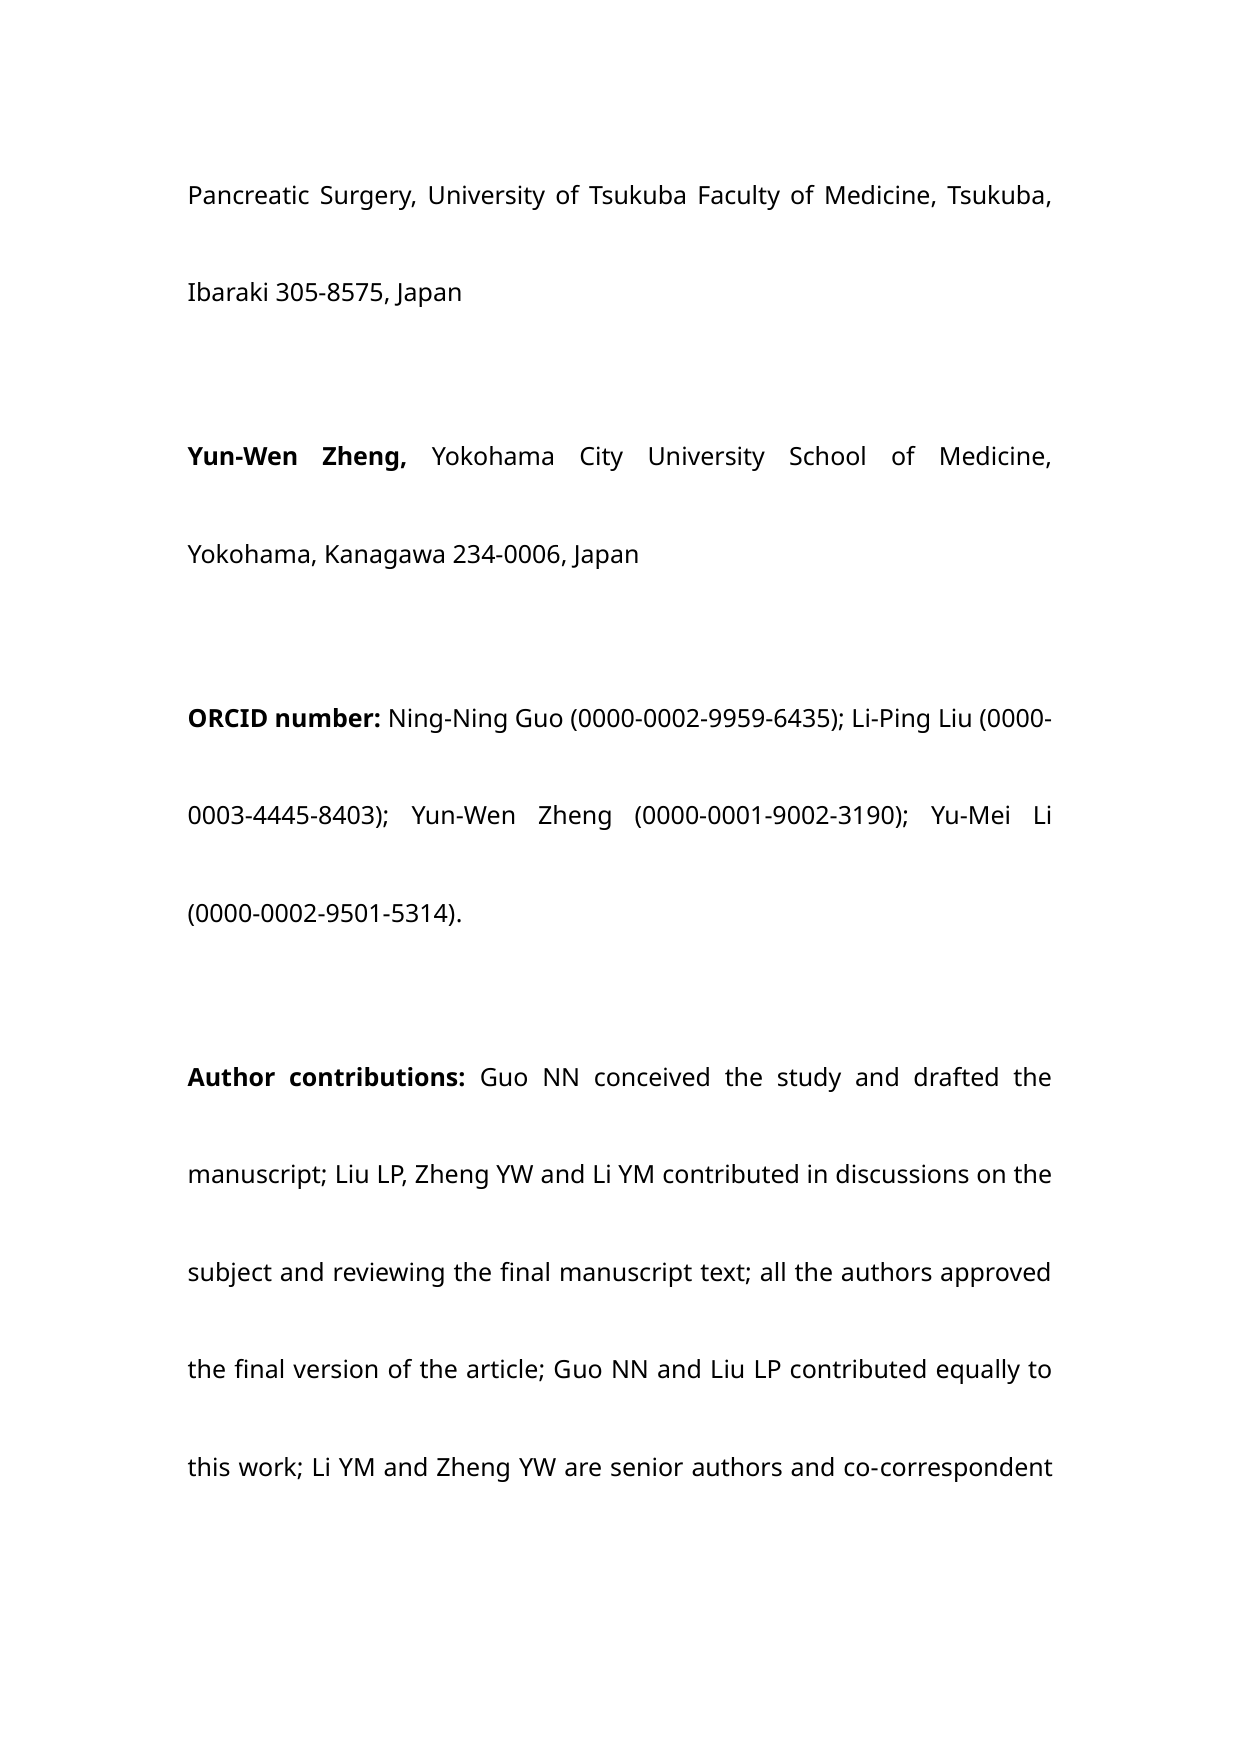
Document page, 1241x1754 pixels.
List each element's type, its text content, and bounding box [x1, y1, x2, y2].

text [187, 162, 1053, 324]
text ORCID number: Ning-Ning Guo (0000-0002-9959-6435); Li-Ping Liu (0000-0003-4445-8403); Yun-Wen Zheng (0000-0001-9002-3190); Yu-Mei Li (0000-0002-9501-5314). [187, 685, 1053, 945]
text Yun-Wen Zheng, Yokohama City University School of Medicine, Yokohama, Kanagawa 234-0006, Japan [187, 423, 1053, 586]
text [187, 1044, 1053, 1499]
